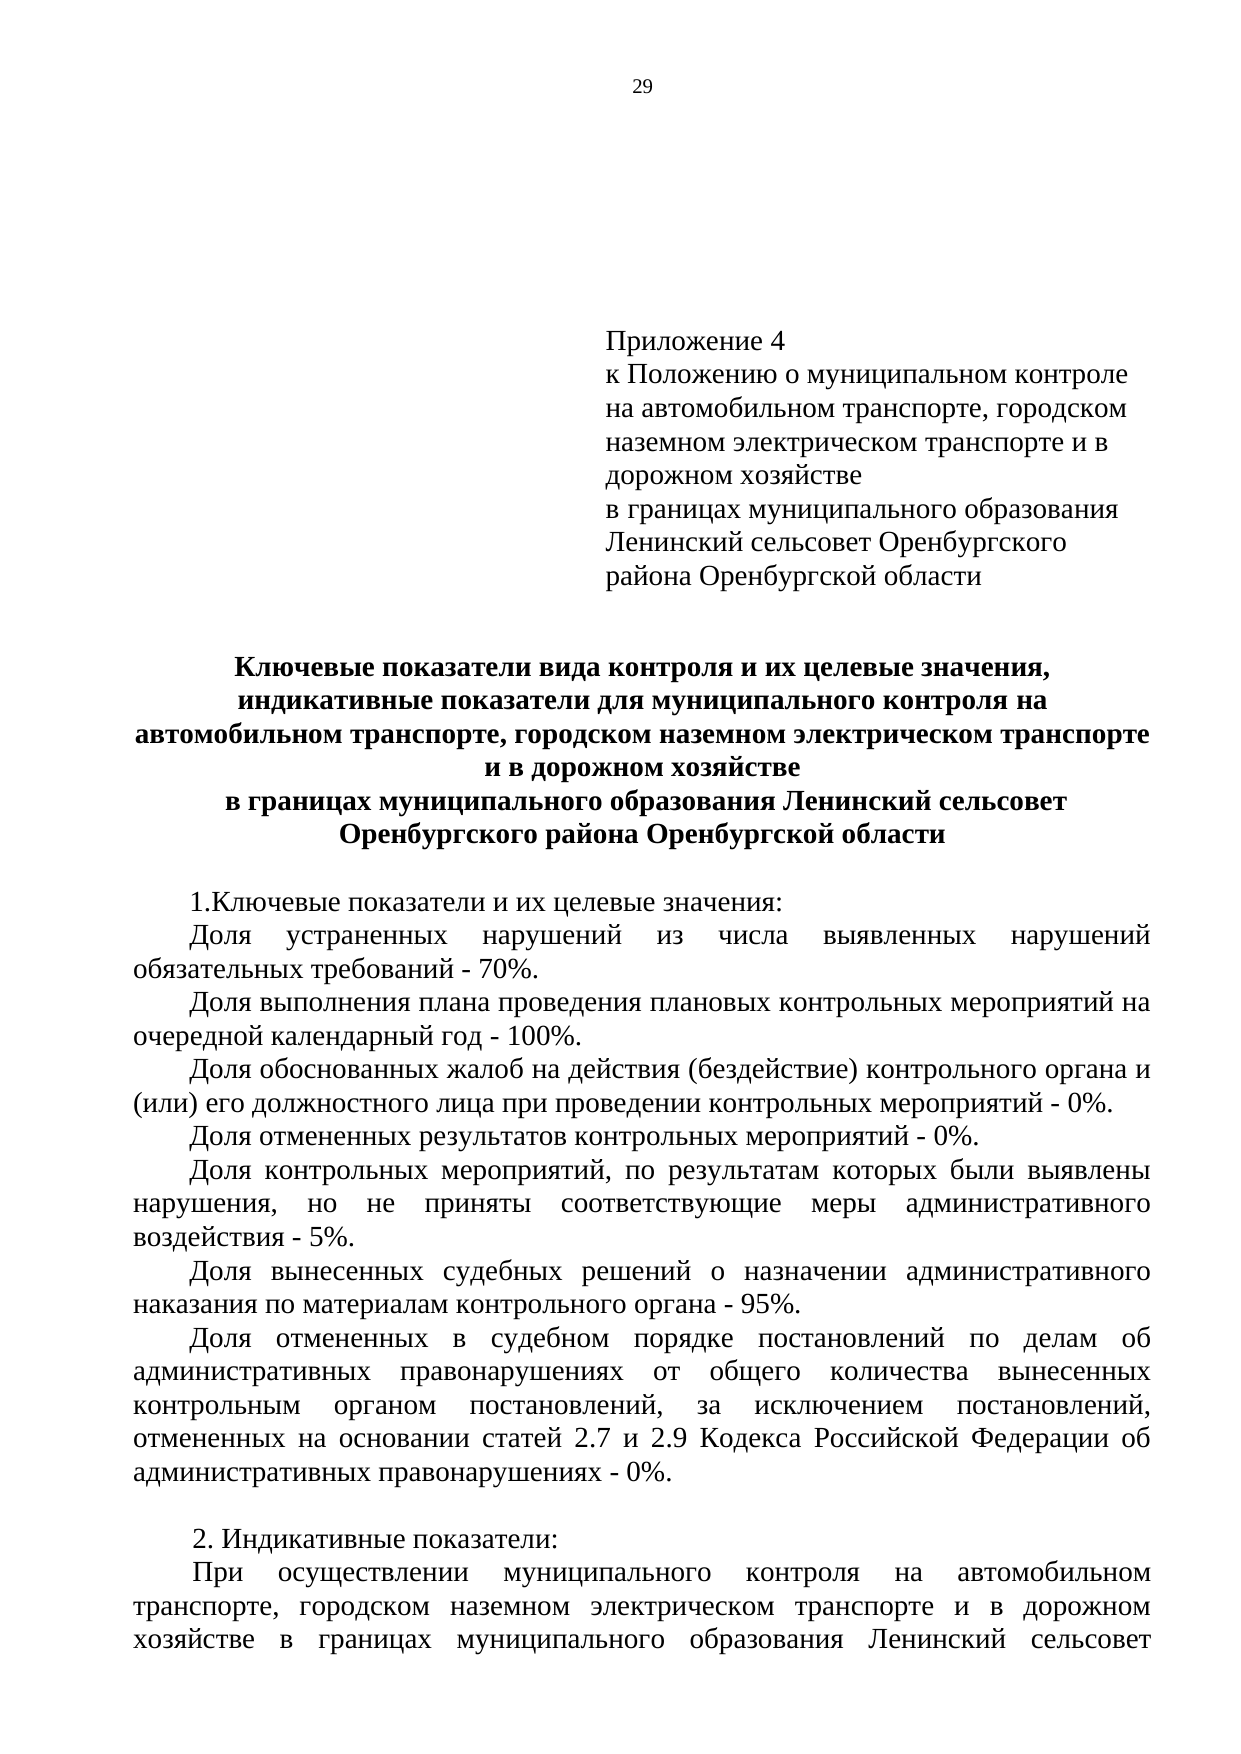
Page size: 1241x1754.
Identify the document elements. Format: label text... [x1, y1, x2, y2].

text Доля отмененных результатов контрольных мероприятий - 0%. [133, 1118, 1152, 1152]
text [133, 1554, 1152, 1655]
text Доля контрольных мероприятий, по результатам которых были выявлены нарушения, но не приняты соответствующие меры административного воздействия - 5%. [133, 1152, 1152, 1253]
text в границах муниципального образования Ленинский сельсовет Оренбургского района Оренбургской области [605, 491, 1152, 591]
text 1.Ключевые показатели и их целевые значения: [133, 884, 1152, 917]
text в границах муниципального образования Ленинский сельсовет Оренбургского района Оренбургской области [133, 783, 1152, 850]
text Ключевые показатели вида контроля и их целевые значения, индикативные показатели для муниципального контроля на автомобильном транспорте, городском наземном электрическом транспорте и в дорожном хозяйстве [133, 649, 1152, 783]
text Доля отмененных в судебном порядке постановлений по делам об административных правонарушениях от общего количества вынесенных контрольным органом постановлений, за исключением постановлений, отмененных на основании статей 2.7 и 2.9 Кодекса Российской Федерации об административных правонарушениях - 0%. [133, 1320, 1152, 1487]
text к Положению о муниципальном контроле на автомобильном транспорте, городском наземном электрическом транспорте и в дорожном хозяйстве [605, 357, 1152, 491]
text 2. Индикативные показатели: [133, 1521, 1152, 1554]
text Доля устраненных нарушений из числа выявленных нарушений обязательных требований - 70%. [133, 917, 1152, 984]
text Доля вынесенных судебных решений о назначении административного наказания по материалам контрольного органа - 95%. [133, 1253, 1152, 1320]
text Приложение 4 [605, 323, 1152, 357]
text Доля выполнения плана проведения плановых контрольных мероприятий на очередной календарный год - 100%. [133, 984, 1152, 1051]
text Доля обоснованных жалоб на действия (бездействие) контрольного органа и (или) его должностного лица при проведении контрольных мероприятий - 0%. [133, 1051, 1152, 1118]
